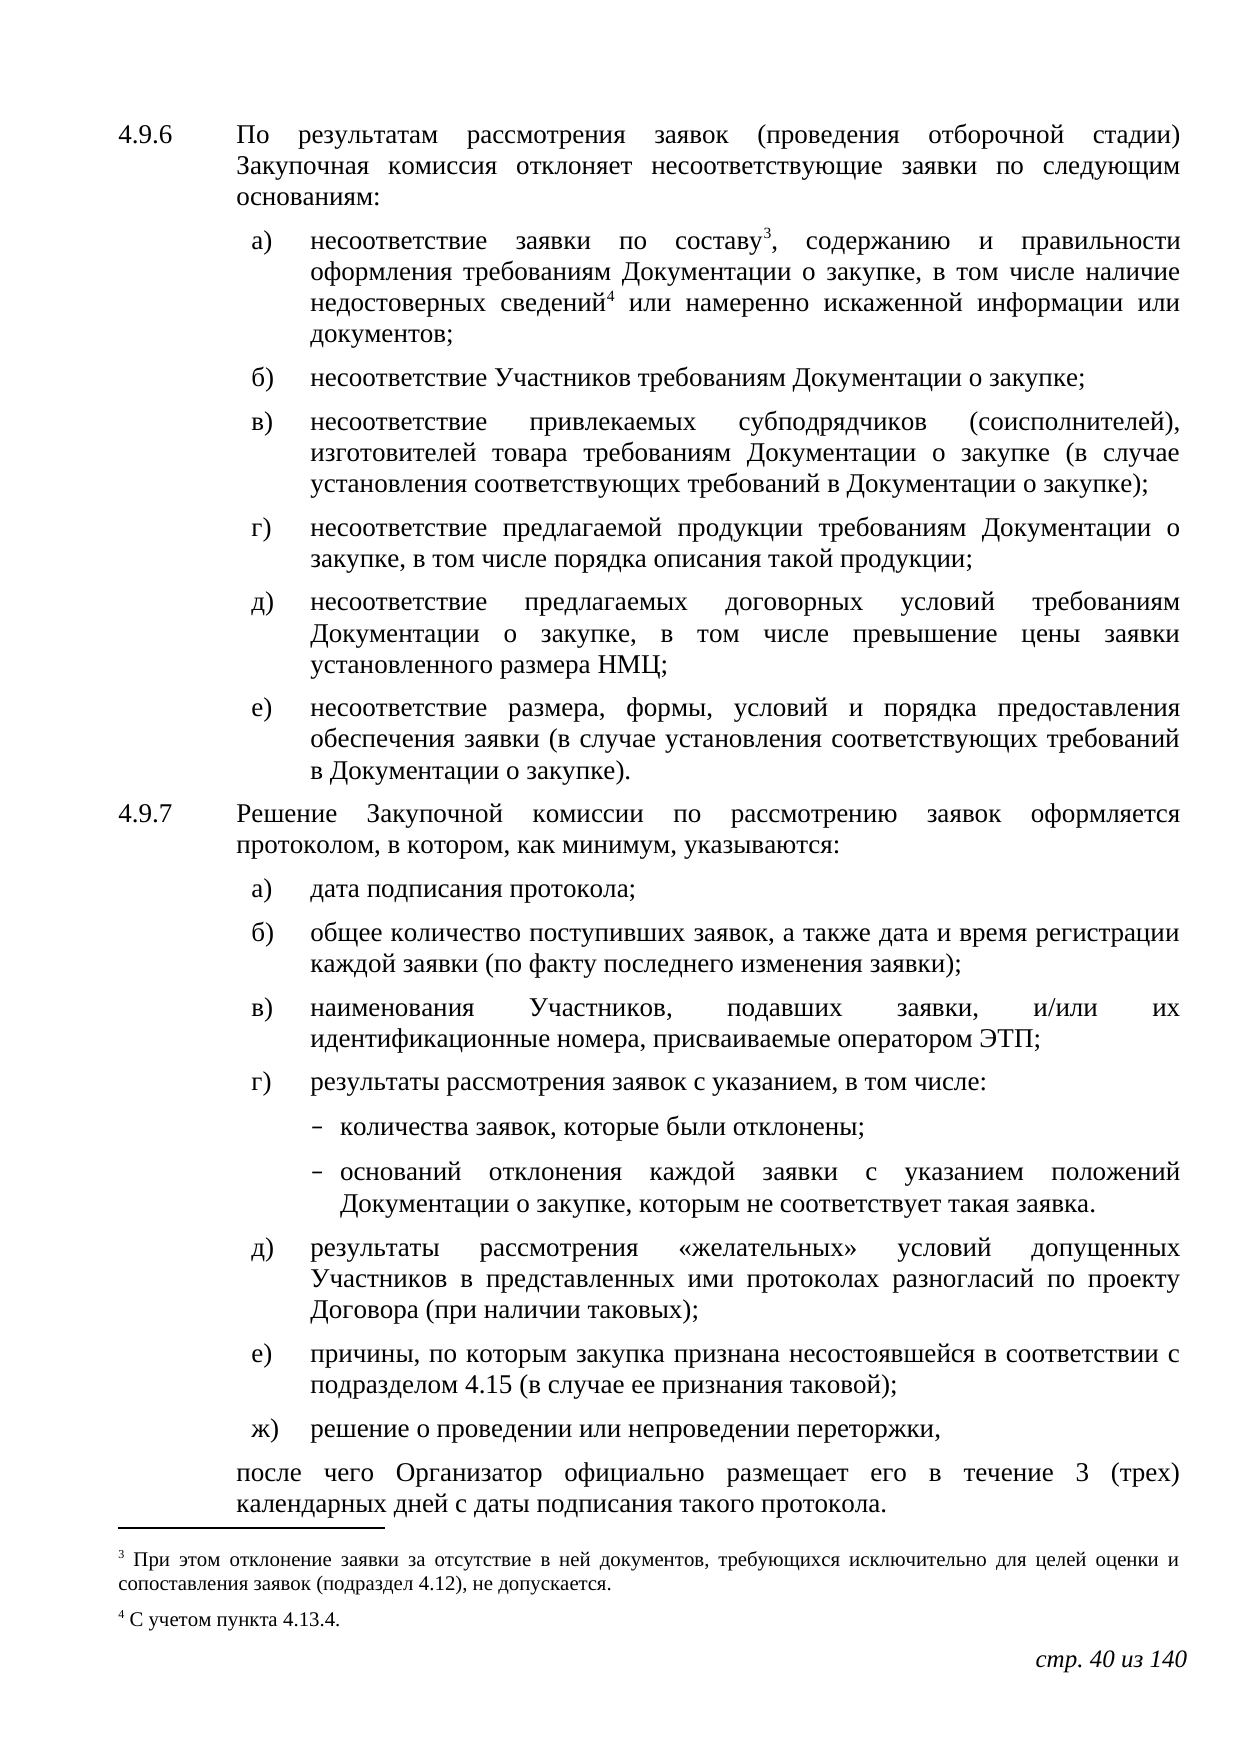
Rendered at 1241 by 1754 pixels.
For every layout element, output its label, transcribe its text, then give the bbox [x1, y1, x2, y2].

text несоответствие размера, формы, условий и порядка предоставления обеспечения заявки (в случае установления соответствующих требований в Документации о закупке). [251, 691, 1181, 785]
text По результатам рассмотрения заявок (проведения отборочной стадии) Закупочная комиссия отклоняет несоответствующие заявки по следующим основаниям: [118, 118, 1181, 212]
list оснований отклонения каждой заявки с указанием положений Документации о закупке, которым не соответствует такая заявка. [310, 1154, 1181, 1219]
list после чего Организатор официально размещает его в течение 3 (трех) календарных дней с даты подписания такого протокола. [236, 1456, 1181, 1518]
text несоответствие предлагаемой продукции требованиям Документации о закупке, в том числе порядка описания такой продукции; [251, 511, 1181, 573]
text общее количество поступивших заявок, а также дата и время регистрации каждой заявки (по факту последнего изменения заявки); [251, 916, 1181, 978]
text Решение Закупочной комиссии по рассмотрению заявок оформляется протоколом, в котором, как минимум, указываются: [118, 797, 1181, 860]
text результаты рассмотрения заявок с указанием, в том числе: [251, 1065, 1181, 1097]
text решение о проведении или непроведении переторжки, [251, 1412, 1181, 1443]
text несоответствие привлекаемых субподрядчиков (соисполнителей), изготовителей товара требованиям Документации о закупке (в случае установления соответствующих требований в Документации о закупке); [251, 405, 1181, 498]
text несоответствие заявки по составу, содержанию и правильности оформления требованиям Документации о закупке, в том числе наличие недостоверных сведений или намеренно искаженной информации или документов; [251, 224, 1181, 349]
text несоответствие Участников требованиям Документации о закупке; [251, 361, 1181, 392]
text дата подписания протокола; [251, 872, 1181, 903]
text несоответствие предлагаемых договорных условий требованиям Документации о закупке, в том числе превышение цены заявки установленного размера НМЦ; [251, 586, 1181, 679]
text причины, по которым закупка признана несостоявшейся в соответствии с подразделом 4.15 (в случае ее признания таковой); [251, 1337, 1181, 1399]
text результаты рассмотрения «желательных» условий допущенных Участников в представленных ими протоколах разногласий по проекту Договора (при наличии таковых); [251, 1231, 1181, 1325]
list количества заявок, которые были отклонены; [310, 1109, 1181, 1142]
text наименования Участников, подавших заявки, и/или их идентификационные номера, присваиваемые оператором ЭТП; [251, 991, 1181, 1053]
